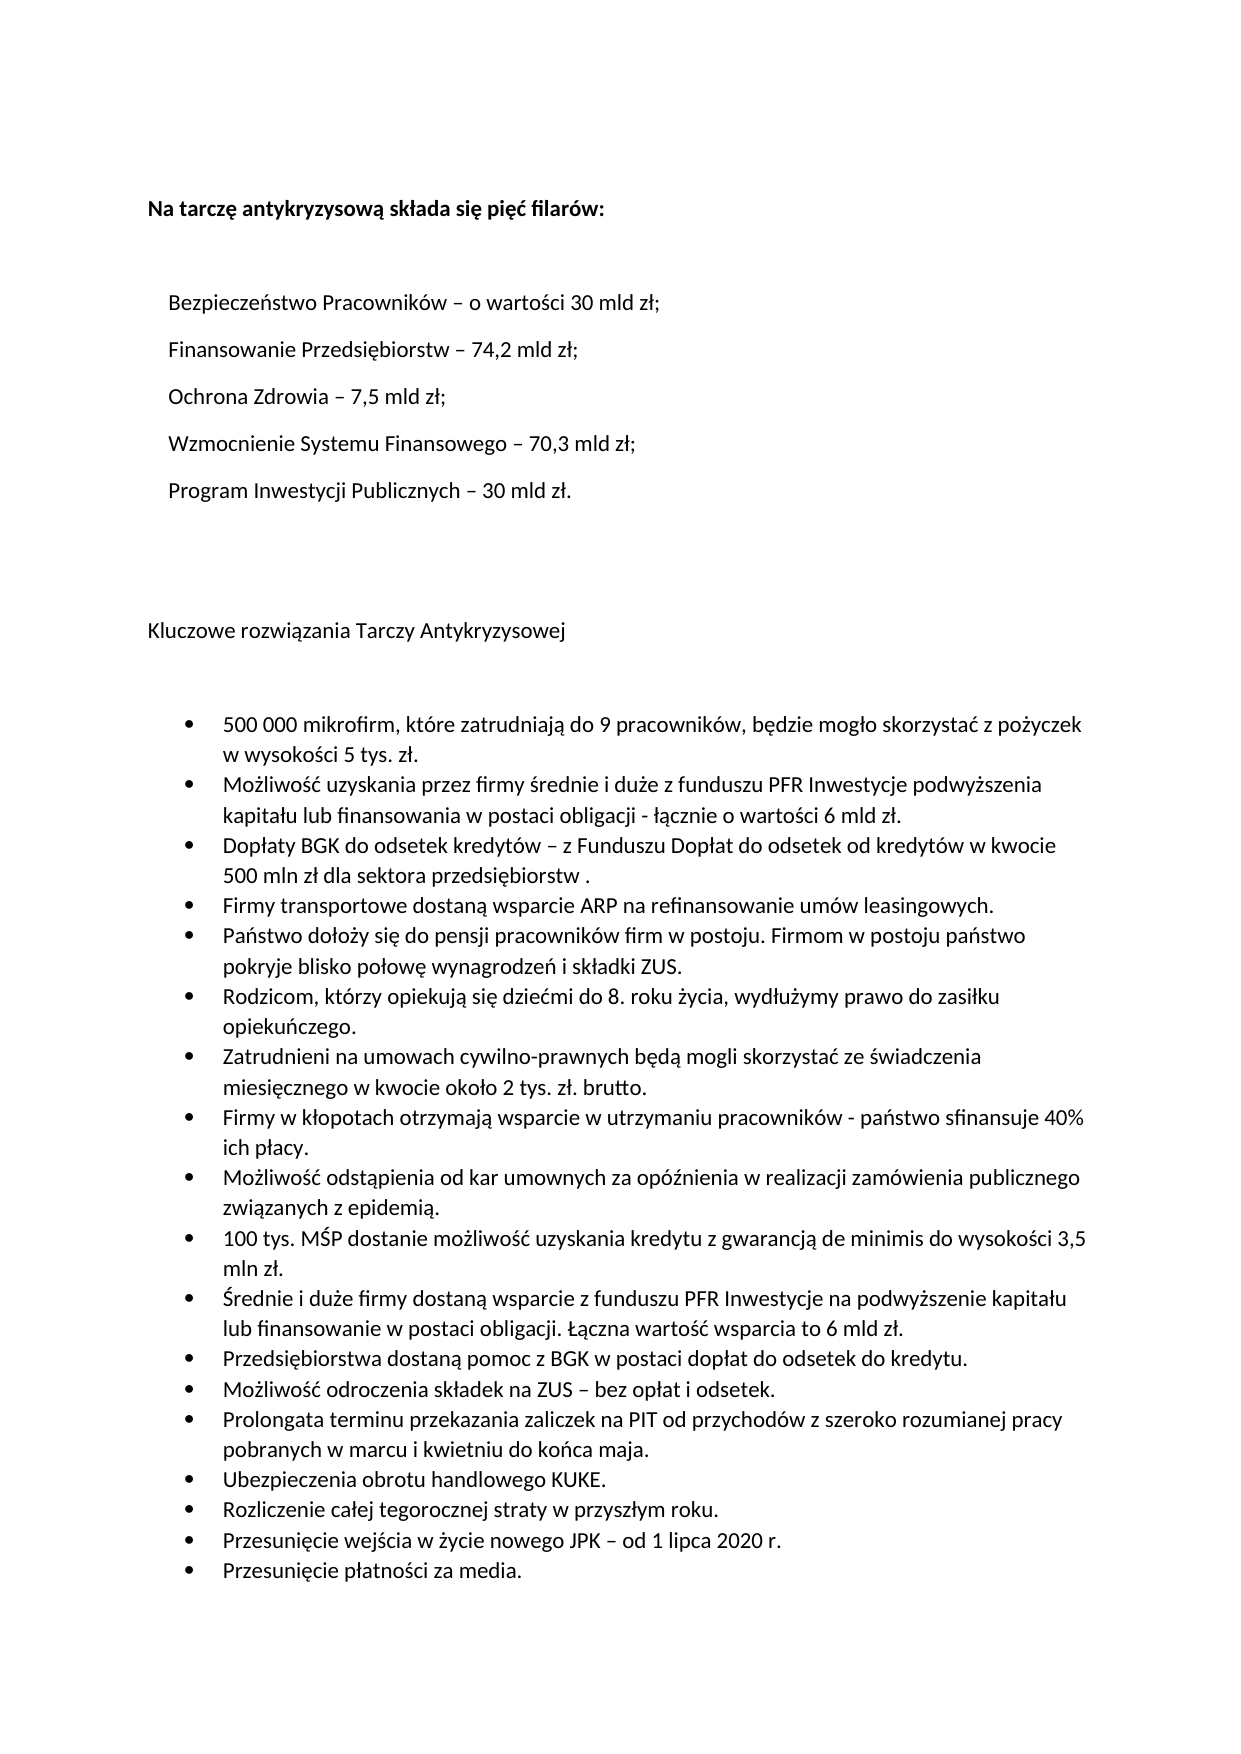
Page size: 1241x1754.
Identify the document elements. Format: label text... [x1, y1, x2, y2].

text Ochrona Zdrowia – 7,5 mld zł; [148, 382, 1093, 410]
list Firmy transportowe dostaną wsparcie ARP na refinansowanie umów leasingowych. [185, 891, 1093, 919]
text Wzmocnienie Systemu Finansowego – 70,3 mld zł; [148, 429, 1093, 457]
list Możliwość uzyskania przez firmy średnie i duże z funduszu PFR Inwestycje podwyższenia kapitału lub finansowania w postaci obligacji - łącznie o wartości 6 mld zł. [185, 771, 1093, 829]
list 500 000 mikrofirm, które zatrudniają do 9 pracowników, będzie mogło skorzystać z pożyczek w wysokości 5 tys. zł. [185, 710, 1093, 768]
text Kluczowe rozwiązania Tarczy Antykryzysowej [148, 616, 1093, 644]
list Przedsiębiorstwa dostaną pomoc z BGK w postaci dopłat do odsetek do kredytu. [185, 1344, 1093, 1372]
list Średnie i duże firmy dostaną wsparcie z funduszu PFR Inwestycje na podwyższenie kapitału lub finansowanie w postaci obligacji. Łączna wartość wsparcia to 6 mld zł. [185, 1284, 1093, 1342]
list Przesunięcie wejścia w życie nowego JPK – od 1 lipca 2020 r. [185, 1526, 1093, 1554]
list 100 tys. MŚP dostanie możliwość uzyskania kredytu z gwarancją de minimis do wysokości 3,5 mln zł. [185, 1224, 1093, 1282]
text Bezpieczeństwo Pracowników – o wartości 30 mld zł; [148, 288, 1093, 316]
list Państwo dołoży się do pensji pracowników firm w postoju. Firmom w postoju państwo pokryje blisko połowę wynagrodzeń i składki ZUS. [185, 922, 1093, 980]
text Finansowanie Przedsiębiorstw – 74,2 mld zł; [148, 335, 1093, 363]
list Przesunięcie płatności za media. [185, 1556, 1093, 1584]
list Rodzicom, którzy opiekują się dziećmi do 8. roku życia, wydłużymy prawo do zasiłku opiekuńczego. [185, 982, 1093, 1040]
list Dopłaty BGK do odsetek kredytów – z Funduszu Dopłat do odsetek od kredytów w kwocie 500 mln zł dla sektora przedsiębiorstw . [185, 831, 1093, 889]
list Zatrudnieni na umowach cywilno-prawnych będą mogli skorzystać ze świadczenia miesięcznego w kwocie około 2 tys. zł. brutto. [185, 1042, 1093, 1101]
text Na tarczę antykryzysową składa się pięć filarów: [148, 194, 1093, 222]
list Prolongata terminu przekazania zaliczek na PIT od przychodów z szeroko rozumianej pracy pobranych w marcu i kwietniu do końca maja. [185, 1405, 1093, 1463]
list Firmy w kłopotach otrzymają wsparcie w utrzymaniu pracowników - państwo sfinansuje 40% ich płacy. [185, 1103, 1093, 1161]
list Możliwość odroczenia składek na ZUS – bez opłat i odsetek. [185, 1375, 1093, 1403]
list Ubezpieczenia obrotu handlowego KUKE. [185, 1465, 1093, 1493]
text Program Inwestycji Publicznych – 30 mld zł. [148, 476, 1093, 504]
list Rozliczenie całej tegorocznej straty w przyszłym roku. [185, 1496, 1093, 1523]
list Możliwość odstąpienia od kar umownych za opóźnienia w realizacji zamówienia publicznego związanych z epidemią. [185, 1163, 1093, 1221]
